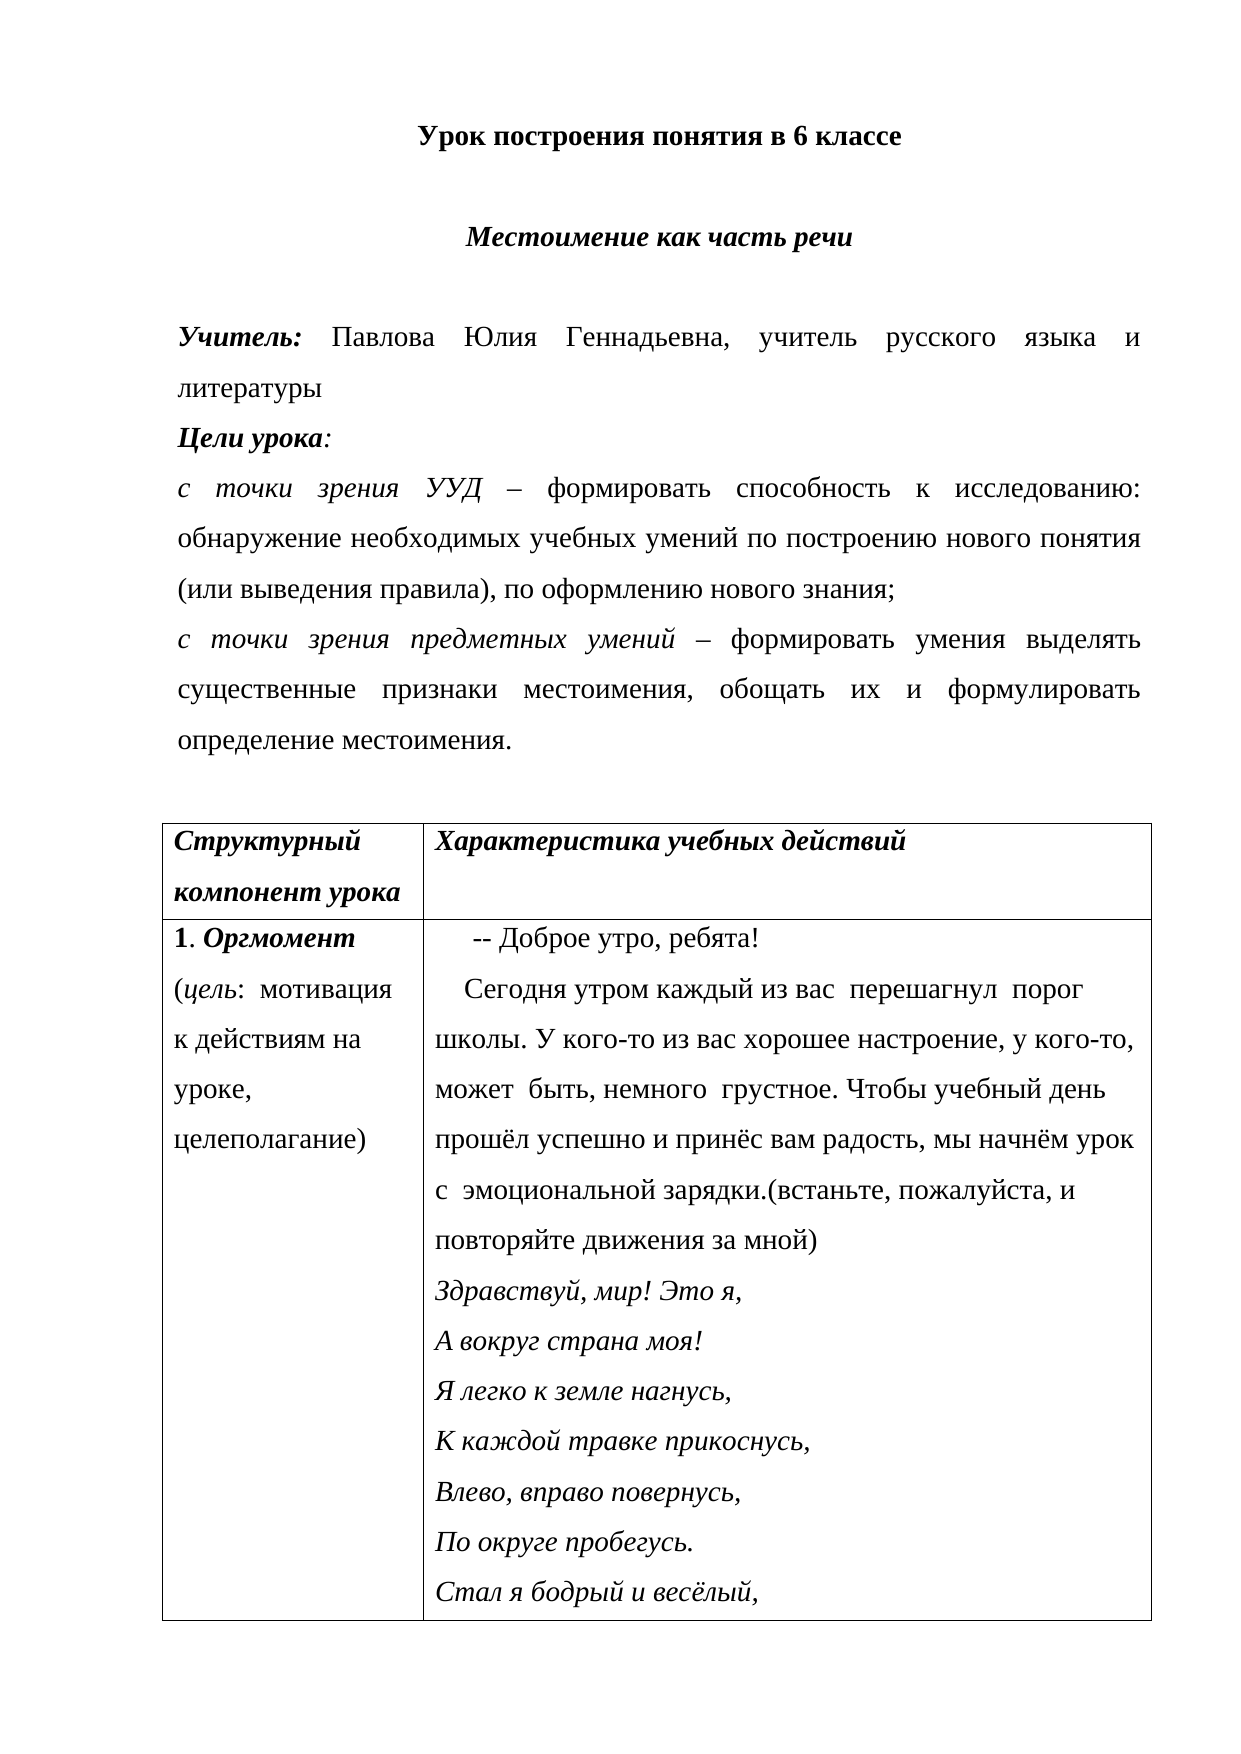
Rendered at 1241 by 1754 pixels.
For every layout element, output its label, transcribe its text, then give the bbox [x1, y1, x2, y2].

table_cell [424, 920, 1151, 1620]
table_header Структурный компонент урока [163, 824, 423, 919]
text Местоимение как часть речи [177, 219, 1141, 252]
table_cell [163, 920, 423, 1620]
text Урок построения понятия в 6 классе [177, 118, 1141, 152]
text с точки зрения предметных умений – формировать умения выделять существенные признаки местоимения, обощать их и формулировать определение местоимения. [177, 621, 1141, 755]
table_header Характеристика учебных действий [424, 824, 1151, 919]
text Учитель: Павлова Юлия Геннадьевна, учитель русского языка и литературы [177, 319, 1141, 403]
text Цели урока: [177, 420, 1141, 453]
text с точки зрения УУД – формировать способность к исследованию: обнаружение необходимых учебных умений по построению нового понятия (или выведения правила), по оформлению нового знания; [177, 470, 1141, 604]
